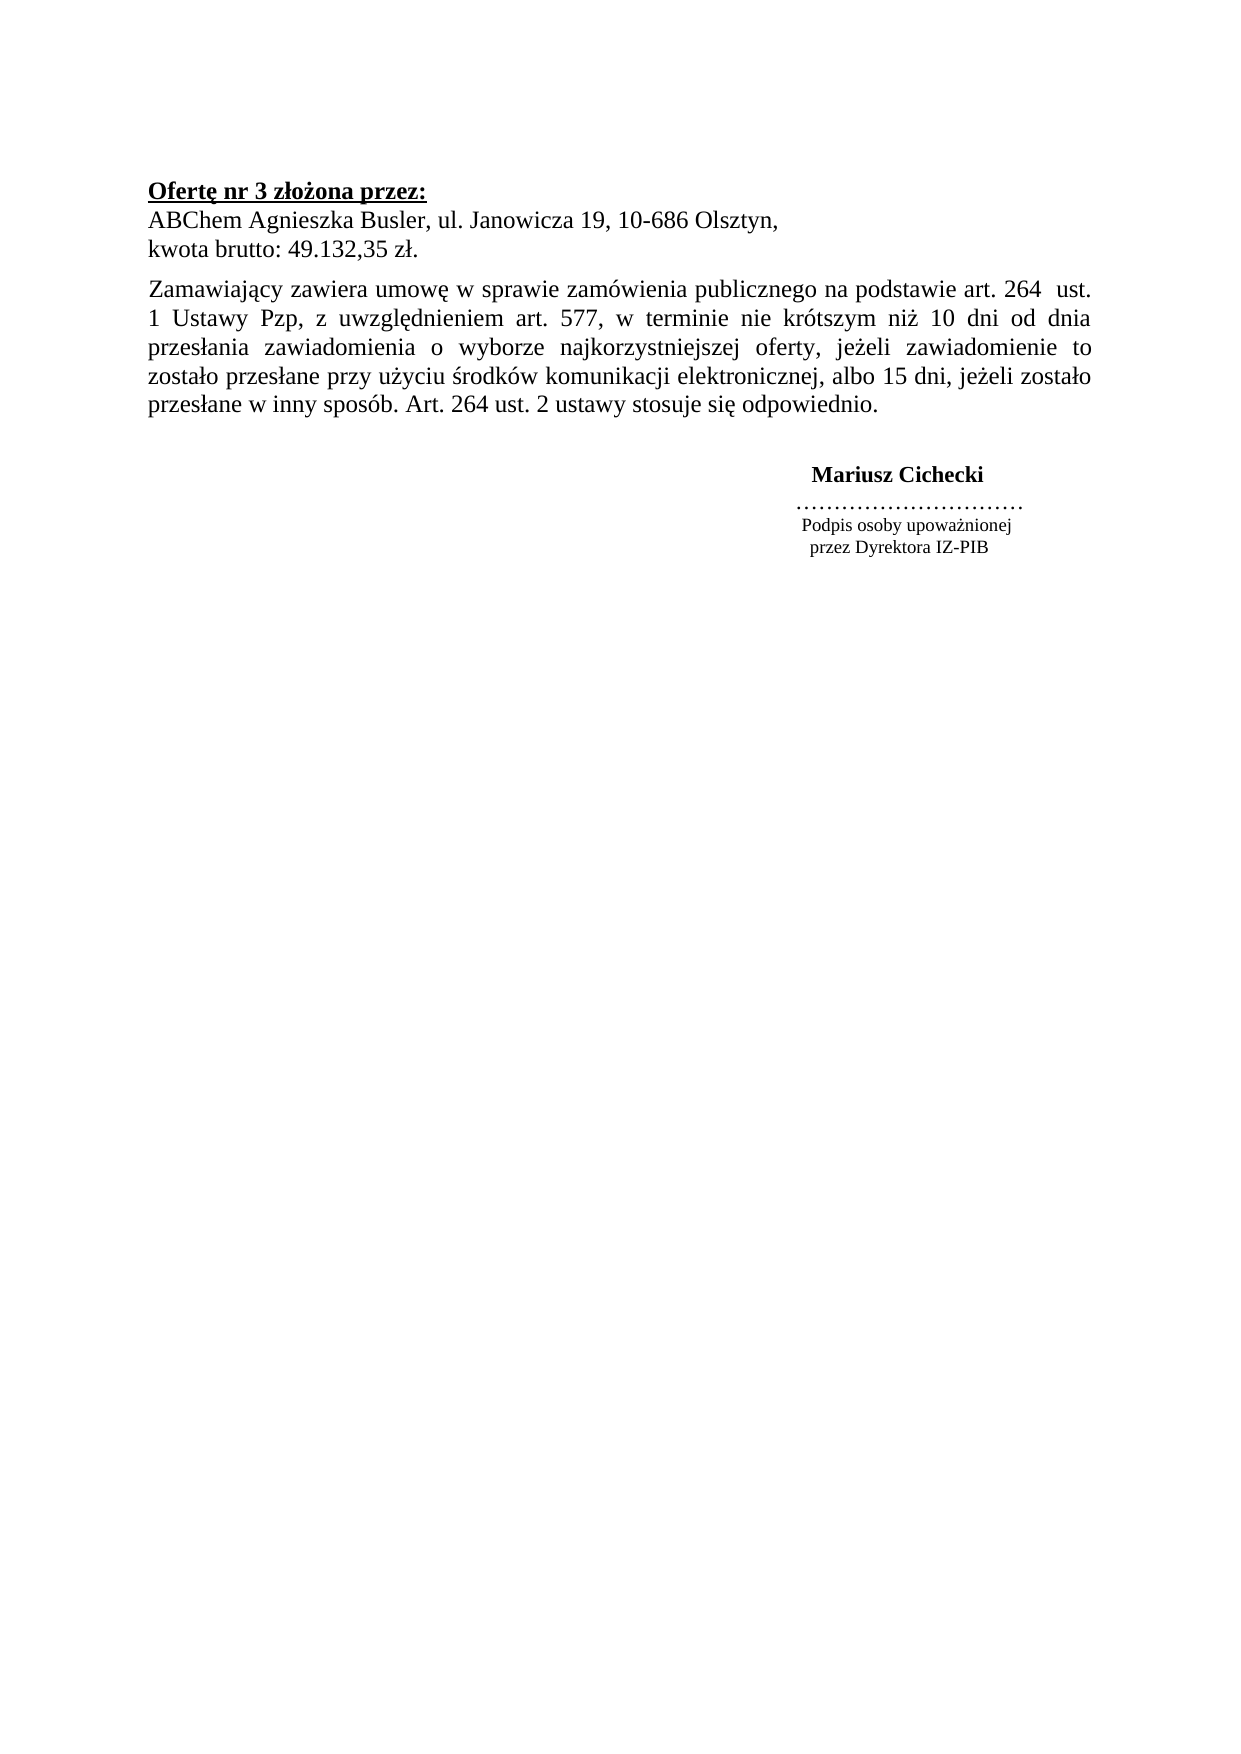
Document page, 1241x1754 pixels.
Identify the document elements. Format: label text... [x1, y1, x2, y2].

text kwota brutto: 49.132,35 zł. [148, 234, 1093, 263]
text Ofertę nr 3 złożona przez: [148, 176, 1093, 205]
text ABChem Agnieszka Busler, ul. Janowicza 19, 10-686 Olsztyn, [148, 205, 1093, 234]
text przez Dyrektora IZ-PIB [664, 536, 1093, 557]
text Podpis osoby upoważnionej [664, 514, 1093, 536]
text ………………………… [664, 488, 1093, 514]
text Zamawiający zawiera umowę w sprawie zamówienia publicznego na podstawie art. 264 ust. 1 Ustawy Pzp, z uwzględnieniem art. 577, w terminie nie krótszym niż 10 dni od dnia przesłania zawiadomienia o wyborze najkorzystniejszej oferty, jeżeli zawiadomienie to zostało przesłane przy użyciu środków komunikacji elektronicznej, albo 15 dni, jeżeli zostało przesłane w inny sposób. Art. 264 ust. 2 ustawy stosuje się odpowiednio. [148, 274, 1093, 418]
text Mariusz Cichecki [738, 430, 1093, 488]
